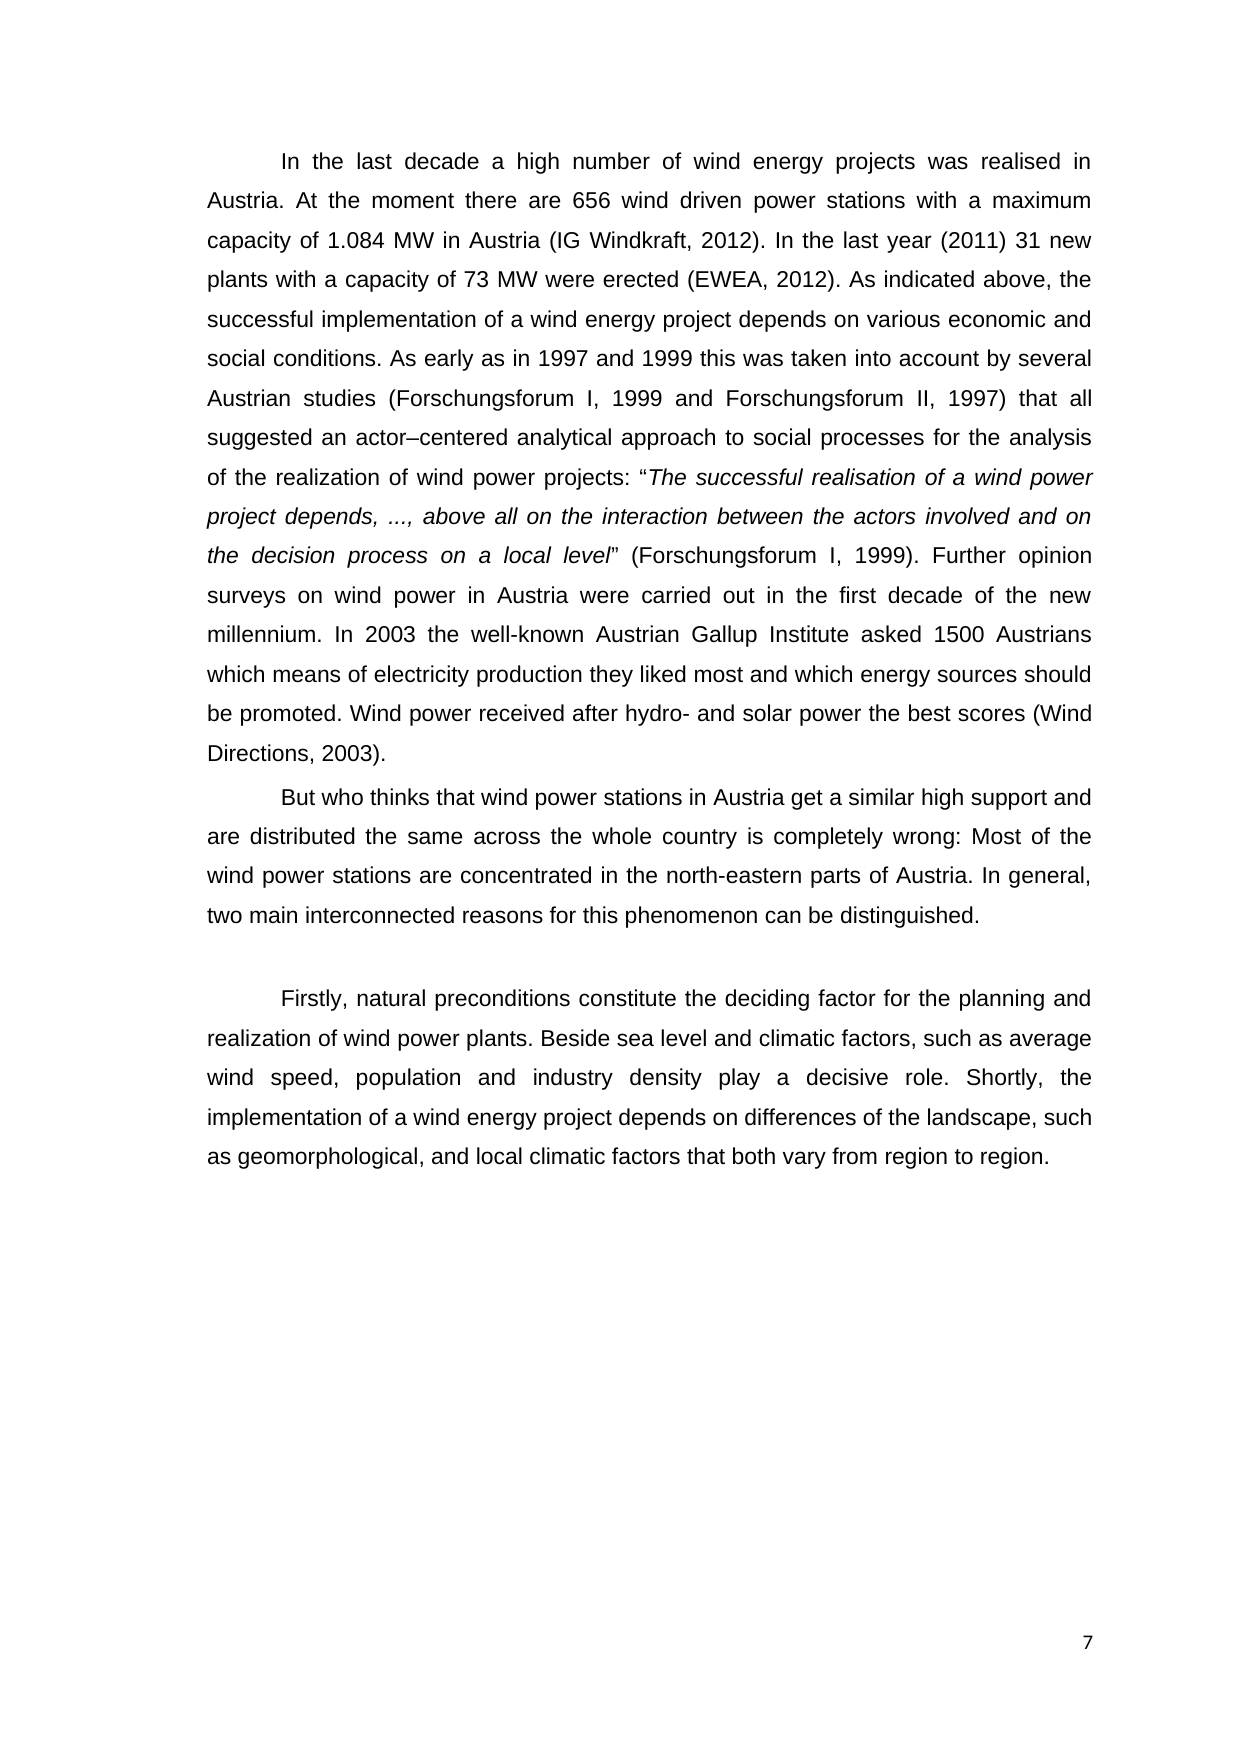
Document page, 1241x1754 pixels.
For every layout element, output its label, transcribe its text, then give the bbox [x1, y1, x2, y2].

text Firstly, natural preconditions constitute the deciding factor for the planning and realization of wind power plants. Beside sea level and climatic factors, such as average wind speed, population and industry density play a decisive role. Shortly, the implementation of a wind energy project depends on differences of the landscape, such as geomorphological, and local climatic factors that both vary from region to region. [207, 985, 1093, 1169]
text In the last decade a high number of wind energy projects was realised in . At the moment there are 656 wind driven power stations with a maximum capacity of 1.084 MW in (IG Windkraft, 2012). In the last year (2011) 31 new plants with a capacity of 73 MW were erected (EWEA, 2012). As indicated above, the successful implementation of a wind energy project depends on various economic and social conditions. As early as in 1997 and 1999 this was taken into account by several Austrian studies (Forschungsforum I, 1999 and Forschungsforum II, 1997) that all suggested an actor–centered analytical approach to social processes for the analysis of the realization of wind power projects: “The successful realisation of a wind power project depends, ..., above all on the interaction between the actors involved and on the decision process on a local level” (Forschungsforum I, 1999). Further opinion surveys on wind power in Austria were carried out in the first decade of the new millennium. In 2003 the well-known Austrian Gallup Institute asked 1500 Austrians which means of electricity production they liked most and which energy sources should be promoted. Wind power received after hydro- and solar power the best scores (Wind Directions, 2003). [207, 148, 1093, 766]
text But who thinks that wind power stations in Austria get a similar high support and are distributed the same across the whole country is completely wrong: Most of the wind power stations are concentrated in the north-eastern parts of Austria. In general, two main interconnected reasons for this phenomenon can be distinguished. [207, 783, 1093, 968]
